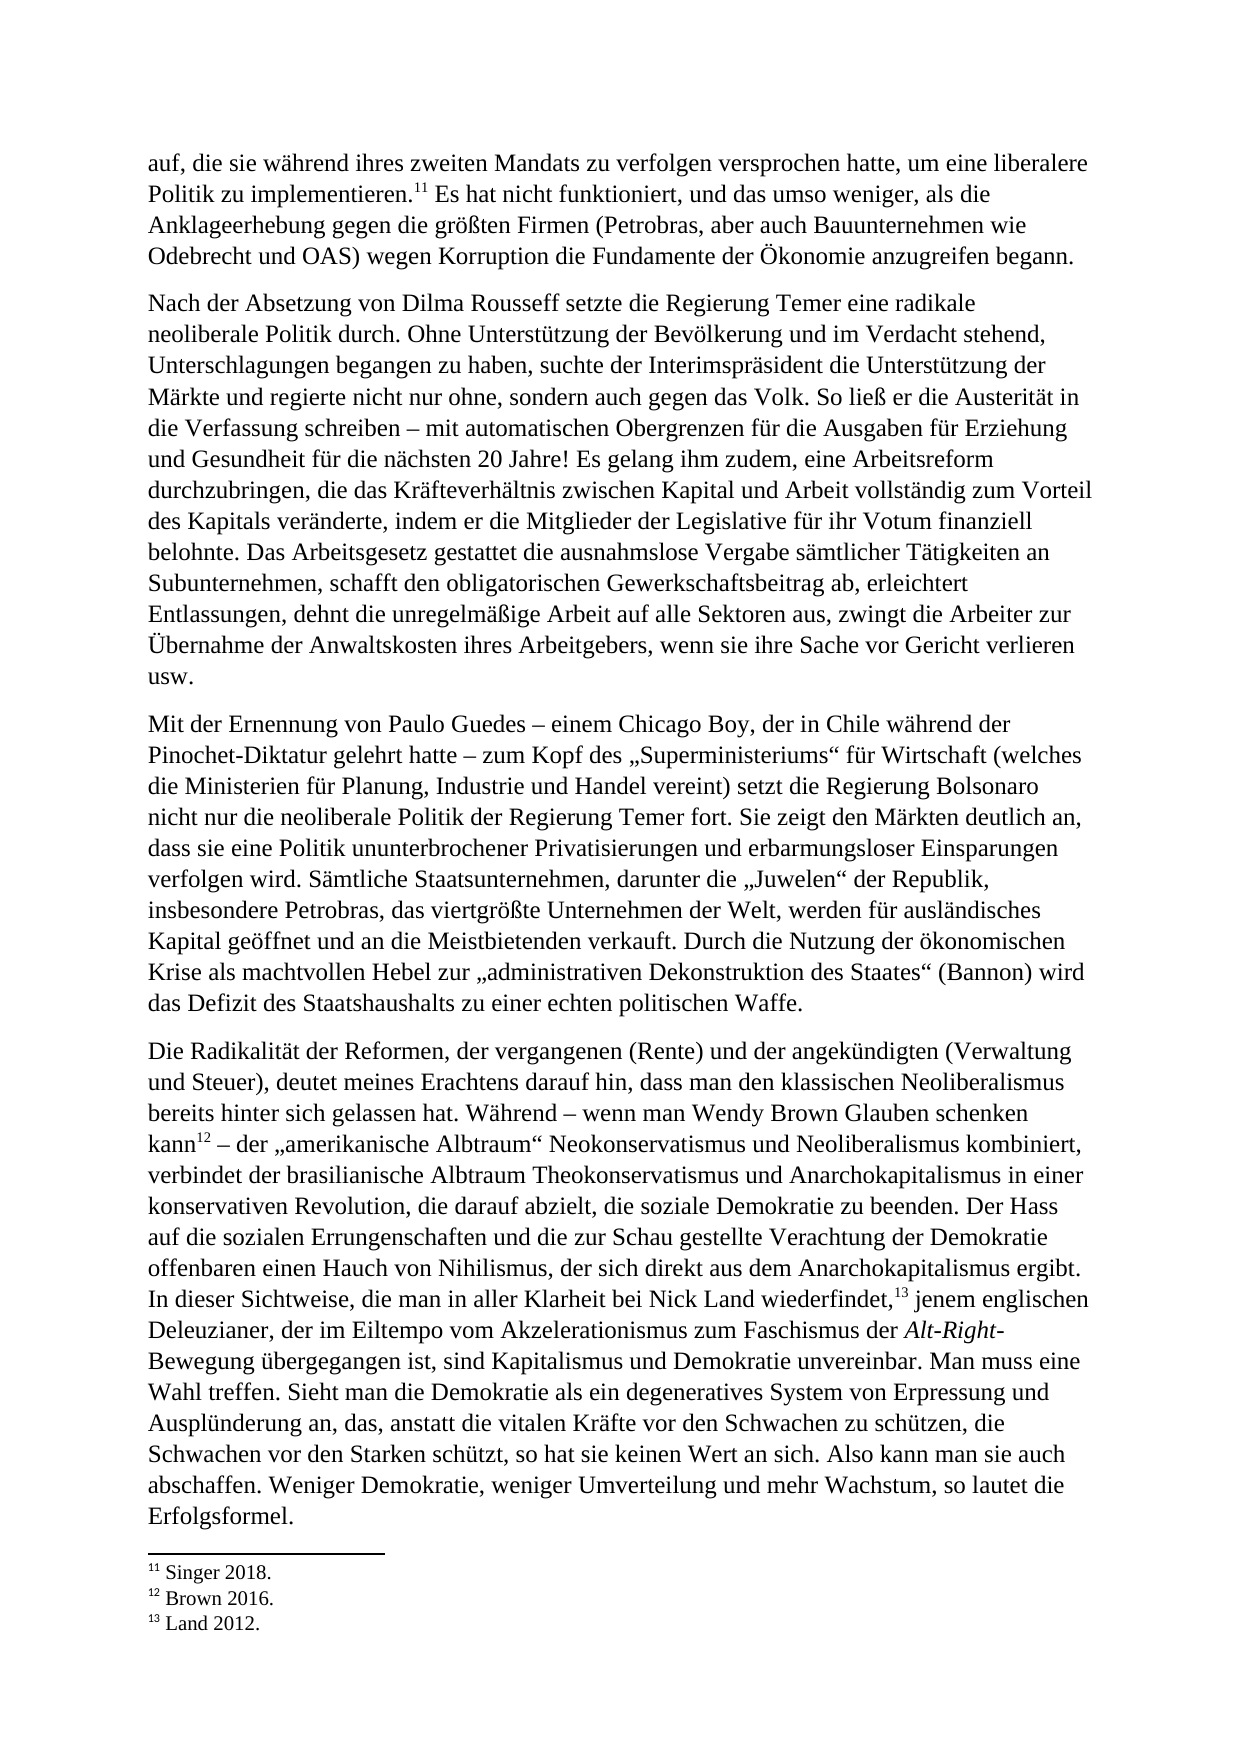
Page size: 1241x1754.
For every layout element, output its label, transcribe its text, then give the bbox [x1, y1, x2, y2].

text Die Radikalität der Reformen, der vergangenen (Rente) und der angekündigten (Verwaltung und Steuer), deutet meines Erachtens darauf hin, dass man den klassischen Neoliberalismus bereits hinter sich gelassen hat. Während – wenn man Wendy Brown Glauben schenken kann – der „amerikanische Albtraum“ Neokonservatismus und Neoliberalismus kombiniert, verbindet der brasilianische Albtraum Theokonservatismus und Anarchokapitalismus in einer konservativen Revolution, die darauf abzielt, die soziale Demokratie zu beenden. Der Hass auf die sozialen Errungenschaften und die zur Schau gestellte Verachtung der Demokratie offenbaren einen Hauch von Nihilismus, der sich direkt aus dem Anarchokapitalismus ergibt. In dieser Sichtweise, die man in aller Klarheit bei Nick Land wiederfindet, jenem englischen Deleuzianer, der im Eiltempo vom Akzelerationismus zum Faschismus der Alt-Right-Bewegung übergegangen ist, sind Kapitalismus und Demokratie unvereinbar. Man muss eine Wahl treffen. Sieht man die Demokratie als ein degeneratives System von Erpressung und Ausplünderung an, das, anstatt die vitalen Kräfte vor den Schwachen zu schützen, die Schwachen vor den Starken schützt, so hat sie keinen Wert an sich. Also kann man sie auch abschaffen. Weniger Demokratie, weniger Umverteilung und mehr Wachstum, so lautet die Erfolgsformel. [148, 1036, 1093, 1530]
text Nach der Absetzung von Dilma Rousseff setzte die Regierung Temer eine radikale neoliberale Politik durch. Ohne Unterstützung der Bevölkerung und im Verdacht stehend, Unterschlagungen begangen zu haben, suchte der Interimspräsident die Unterstützung der Märkte und regierte nicht nur ohne, sondern auch gegen das Volk. So ließ er die Austerität in die Verfassung schreiben – mit automatischen Obergrenzen für die Ausgaben für Erziehung und Gesundheit für die nächsten 20 Jahre! Es gelang ihm zudem, eine Arbeitsreform durchzubringen, die das Kräfteverhältnis zwischen Kapital und Arbeit vollständig zum Vorteil des Kapitals veränderte, indem er die Mitglieder der Legislative für ihr Votum finanziell belohnte. Das Arbeitsgesetz gestattet die ausnahmslose Vergabe sämtlicher Tätigkeiten an Subunternehmen, schafft den obligatorischen Gewerkschaftsbeitrag ab, erleichtert Entlassungen, dehnt die unregelmäßige Arbeit auf alle Sektoren aus, zwingt die Arbeiter zur Übernahme der Anwaltskosten ihres Arbeitgebers, wenn sie ihre Sache vor Gericht verlieren usw. [148, 288, 1093, 690]
text Mit der Ernennung von Paulo Guedes – einem Chicago Boy, der in Chile während der Pinochet-Diktatur gelehrt hatte – zum Kopf des „Superministeriums“ für Wirtschaft (welches die Ministerien für Planung, Industrie und Handel vereint) setzt die Regierung Bolsonaro nicht nur die neoliberale Politik der Regierung Temer fort. Sie zeigt den Märkten deutlich an, dass sie eine Politik ununterbrochener Privatisierungen und erbarmungsloser Einsparungen verfolgen wird. Sämtliche Staatsunternehmen, darunter die „Juwelen“ der Republik, insbesondere Petrobras, das viertgrößte Unternehmen der Welt, werden für ausländisches Kapital geöffnet und an die Meistbietenden verkauft. Durch die Nutzung der ökonomischen Krise als machtvollen Hebel zur „administrativen Dekonstruktion des Staates“ (Bannon) wird das Defizit des Staatshaushalts zu einer echten politischen Waffe. [148, 709, 1093, 1017]
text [148, 148, 1093, 269]
